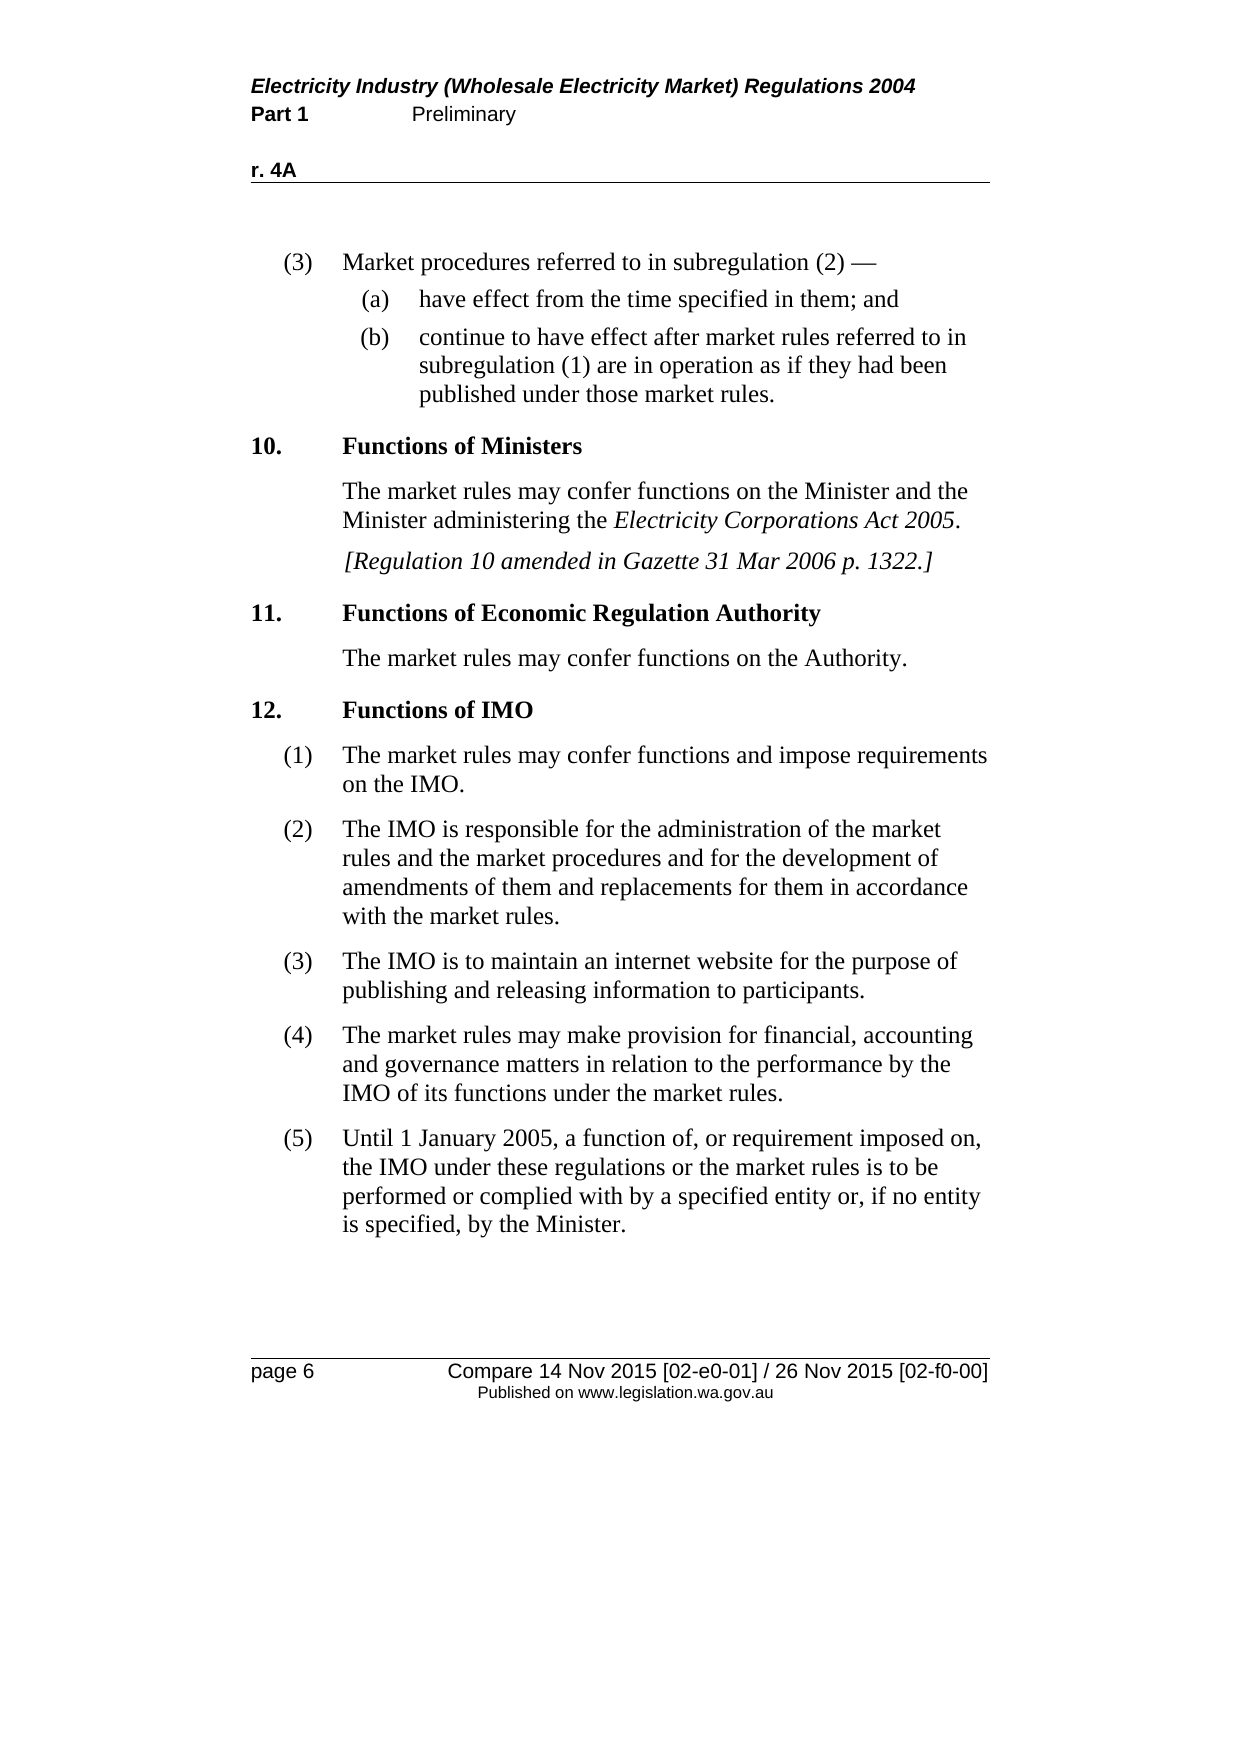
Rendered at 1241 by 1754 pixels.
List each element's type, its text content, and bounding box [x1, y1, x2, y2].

text (a) have effect from the time specified in them; and [251, 284, 990, 313]
text (b) continue to have effect after market rules referred to in subregulation (1) are in operation as if they had been published under those market rules. [251, 322, 990, 408]
text (5) Until 1 January 2005, a function of, or requirement imposed on, the IMO under these regulations or the market rules is to be performed or complied with by a specified entity or, if no entity is specified, by the Minister. [251, 1123, 990, 1238]
text [Regulation 10 amended in Gazette 31 Mar 2006 p. 1322.] [251, 546, 990, 575]
text The market rules may confer functions on the Authority. [251, 643, 990, 672]
text The market rules may confer functions on the Minister and the Minister administering the Electricity Corporations Act 2005. [251, 476, 990, 534]
subtitle 12. Functions of IMO [251, 695, 990, 724]
text (2) The IMO is responsible for the administration of the market rules and the market procedures and for the development of amendments of them and replacements for them in accordance with the market rules. [251, 814, 990, 929]
text (4) The market rules may make provision for financial, accounting and governance matters in relation to the performance by the IMO of its functions under the market rules. [251, 1020, 990, 1107]
text (1) The market rules may confer functions and impose requirements on the IMO. [251, 740, 990, 798]
subtitle 10. Functions of Ministers [251, 431, 990, 459]
text (3) Market procedures referred to in subregulation (2) — [251, 247, 990, 276]
text (3) The IMO is to maintain an internet website for the purpose of publishing and releasing information to participants. [251, 946, 990, 1004]
subtitle 11. Functions of Economic Regulation Authority [251, 598, 990, 627]
